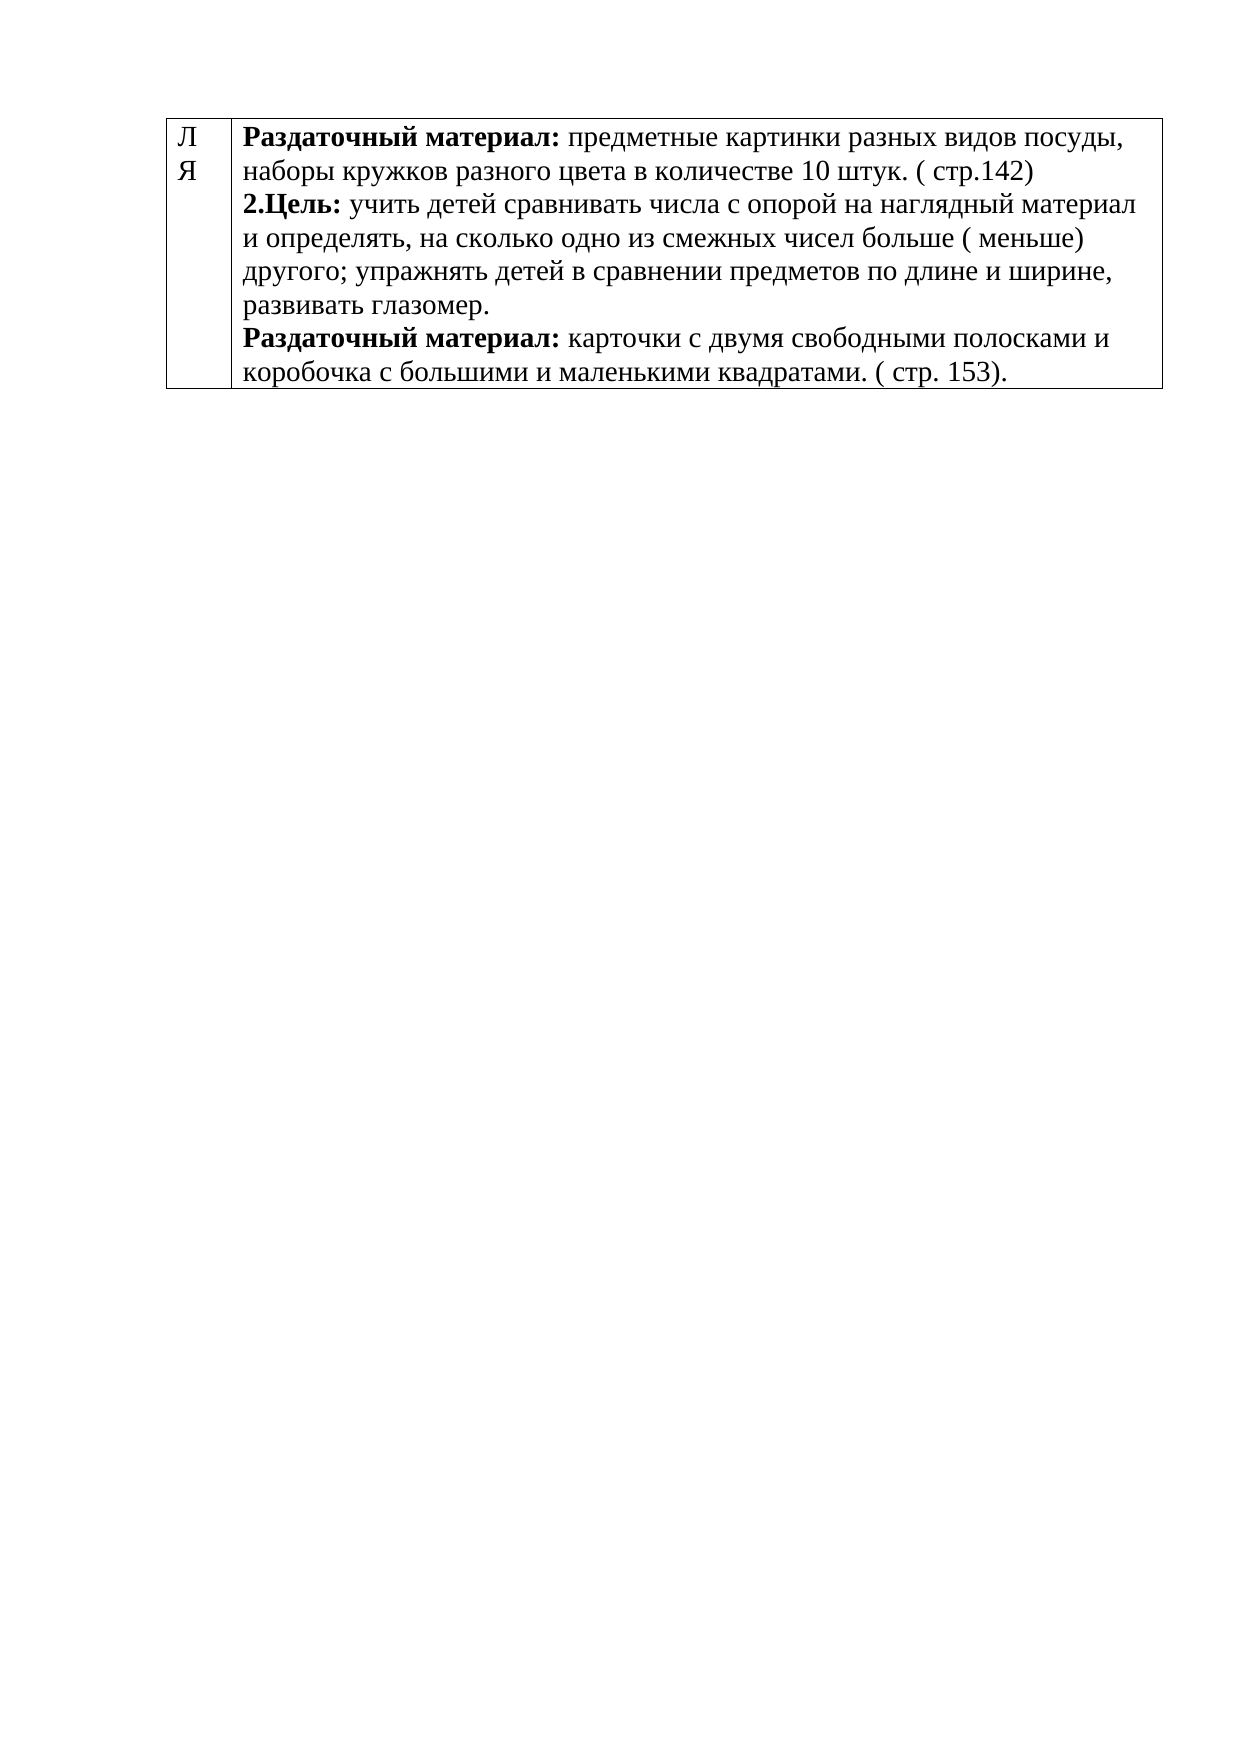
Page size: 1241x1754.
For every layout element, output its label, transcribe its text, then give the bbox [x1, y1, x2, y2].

table_cell 4 Н Е Д Е Л Я [167, 119, 231, 387]
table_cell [232, 119, 1162, 387]
